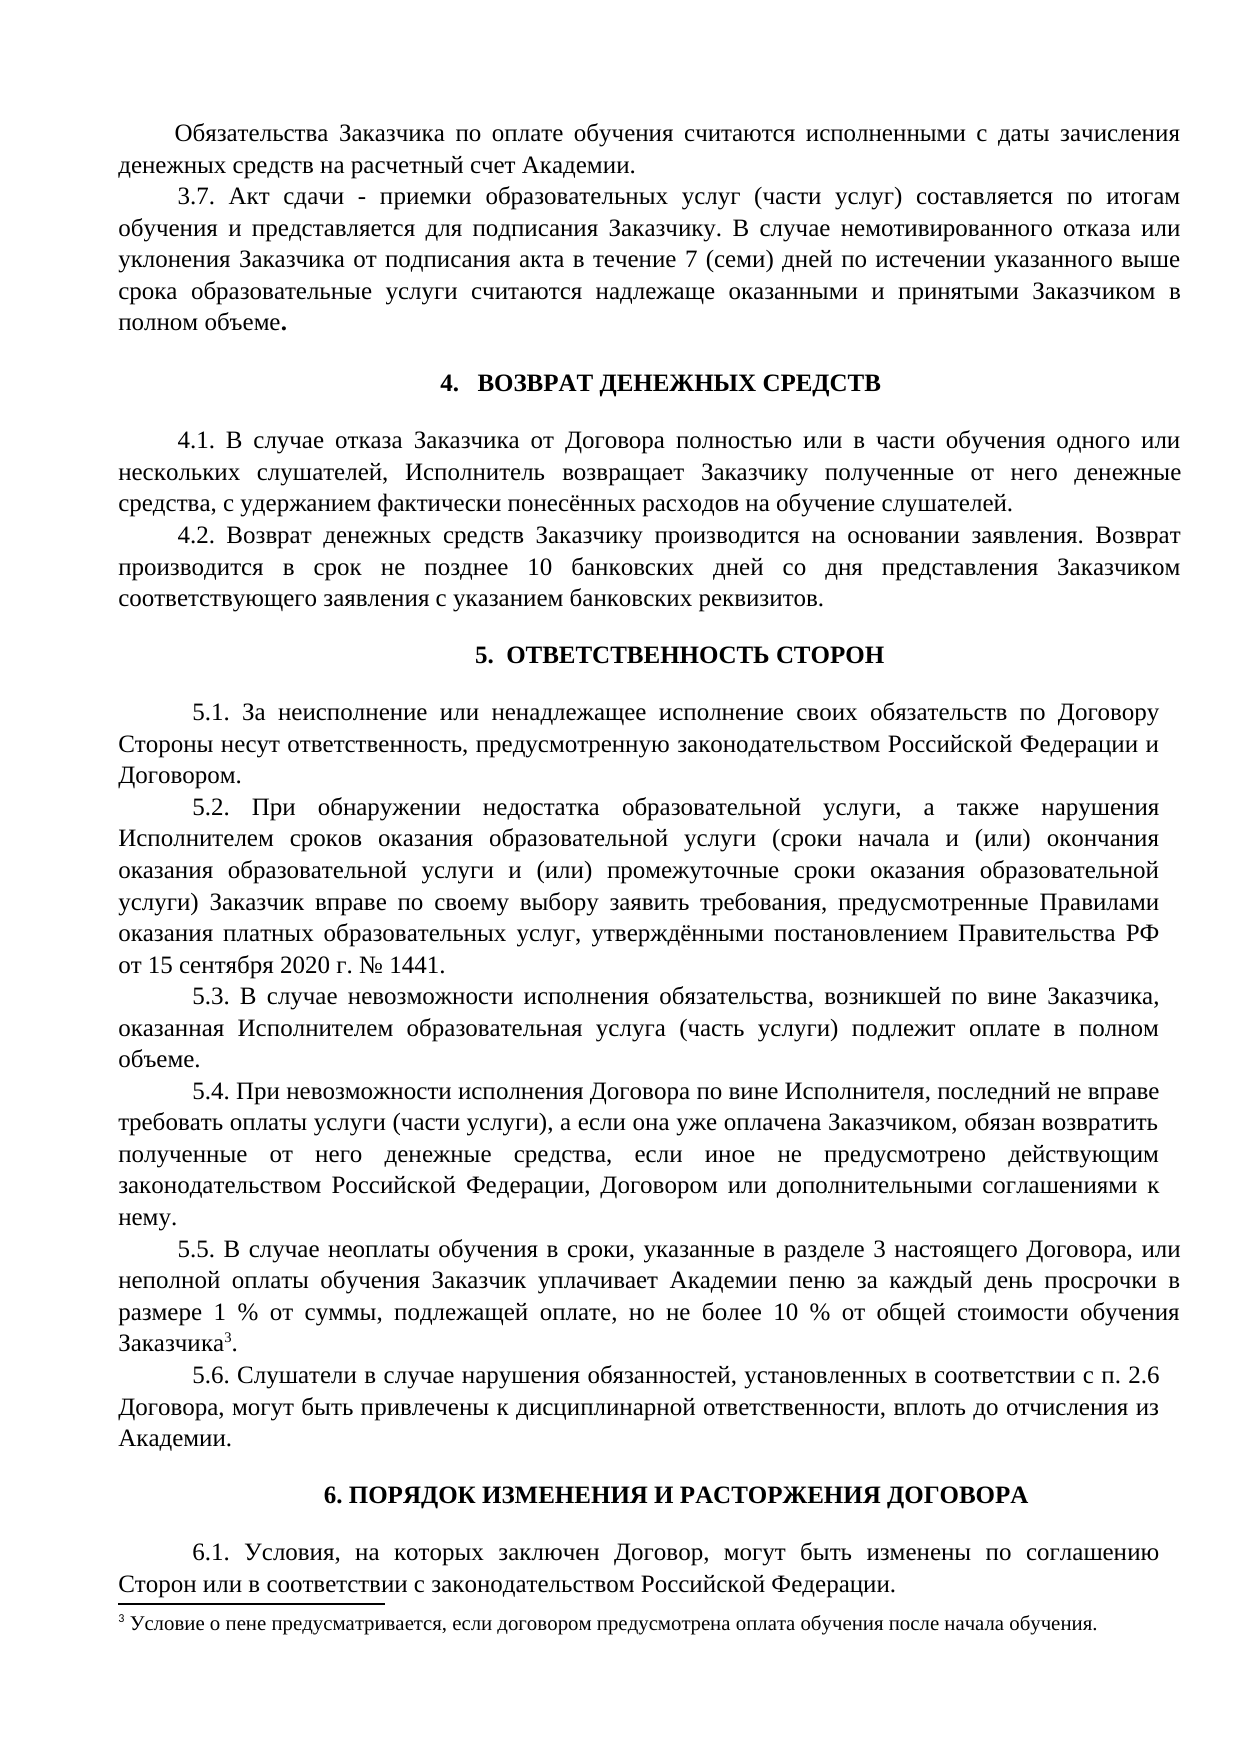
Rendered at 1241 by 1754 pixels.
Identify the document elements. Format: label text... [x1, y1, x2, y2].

text 3.7. Акт сдачи - приемки образовательных услуг (части услуг) составляется по итогам обучения и представляется для подписания Заказчику. В случае немотивированного отказа или уклонения Заказчика от подписания акта в течение 7 (семи) дней по истечении указанного выше срока образовательные услуги считаются надлежаще оказанными и принятыми Заказчиком в полном объеме. [118, 181, 1182, 336]
text 5.1. За неисполнение или ненадлежащее исполнение своих обязательств по Договору Стороны несут ответственность, предусмотренную законодательством Российской Федерации и Договором. [118, 697, 1160, 789]
text 6. ПОРЯДОК ИЗМЕНЕНИЯ И РАСТОРЖЕНИЯ ДОГОВОРА [118, 1480, 1161, 1508]
text 4.2. Возврат денежных средств Заказчику производится на основании заявления. Возврат производится в срок не позднее 10 банковских дней со дня представления Заказчиком соответствующего заявления с указанием банковских реквизитов. [118, 520, 1182, 612]
list ВОЗВРАТ ДЕНЕЖНЫХ СРЕДСТВ [140, 368, 1181, 397]
text 6.1. Условия, на которых заключен Договор, могут быть изменены по соглашению Сторон или в соответствии с законодательством Российской Федерации. [118, 1537, 1160, 1597]
text 5. ОТВЕТСТВЕННОСТЬ СТОРОН [118, 640, 1182, 668]
text 5.3. В случае невозможности исполнения обязательства, возникшей по вине Заказчика, оказанная Исполнителем образовательная услуга (часть услуги) подлежит оплате в полном объеме. [118, 981, 1160, 1073]
text 5.5. В случае неоплаты обучения в сроки, указанные в разделе 3 настоящего Договора, или неполной оплаты обучения Заказчик уплачивает Академии пеню за каждый день просрочки в размере 1 % от суммы, подлежащей оплате, но не более 10 % от общей стоимости обучения Заказчика. [118, 1234, 1182, 1357]
text 4.1. В случае отказа Заказчика от Договора полностью или в части обучения одного или нескольких слушателей, Исполнитель возвращает Заказчику полученные от него денежные средства, с удержанием фактически понесённых расходов на обучение слушателей. [118, 425, 1182, 517]
text 5.6. Слушатели в случае нарушения обязанностей, установленных в соответствии с п. 2.6 Договора, могут быть привлечены к дисциплинарной ответственности, вплоть до отчисления из Академии. [118, 1360, 1161, 1452]
text 5.4. При невозможности исполнения Договора по вине Исполнителя, последний не вправе требовать оплаты услуги (части услуги), а если она уже оплачена Заказчиком, обязан возвратить полученные от него денежные средства, если иное не предусмотрено действующим законодательством Российской Федерации, Договором или дополнительными соглашениями к нему. [118, 1076, 1160, 1231]
text Обязательства Заказчика по оплате обучения считаются исполненными с даты зачисления денежных средств на расчетный счет Академии. [118, 118, 1181, 178]
text 5.2. При обнаружении недостатка образовательной услуги, а также нарушения Исполнителем сроков оказания образовательной услуги (сроки начала и (или) окончания оказания образовательной услуги и (или) промежуточные сроки оказания образовательной услуги) Заказчик вправе по своему выбору заявить требования, предусмотренные Правилами оказания платных образовательных услуг, утверждёнными постановлением Правительства РФ от 15 сентября 2020 г. № 1441. [118, 792, 1160, 978]
